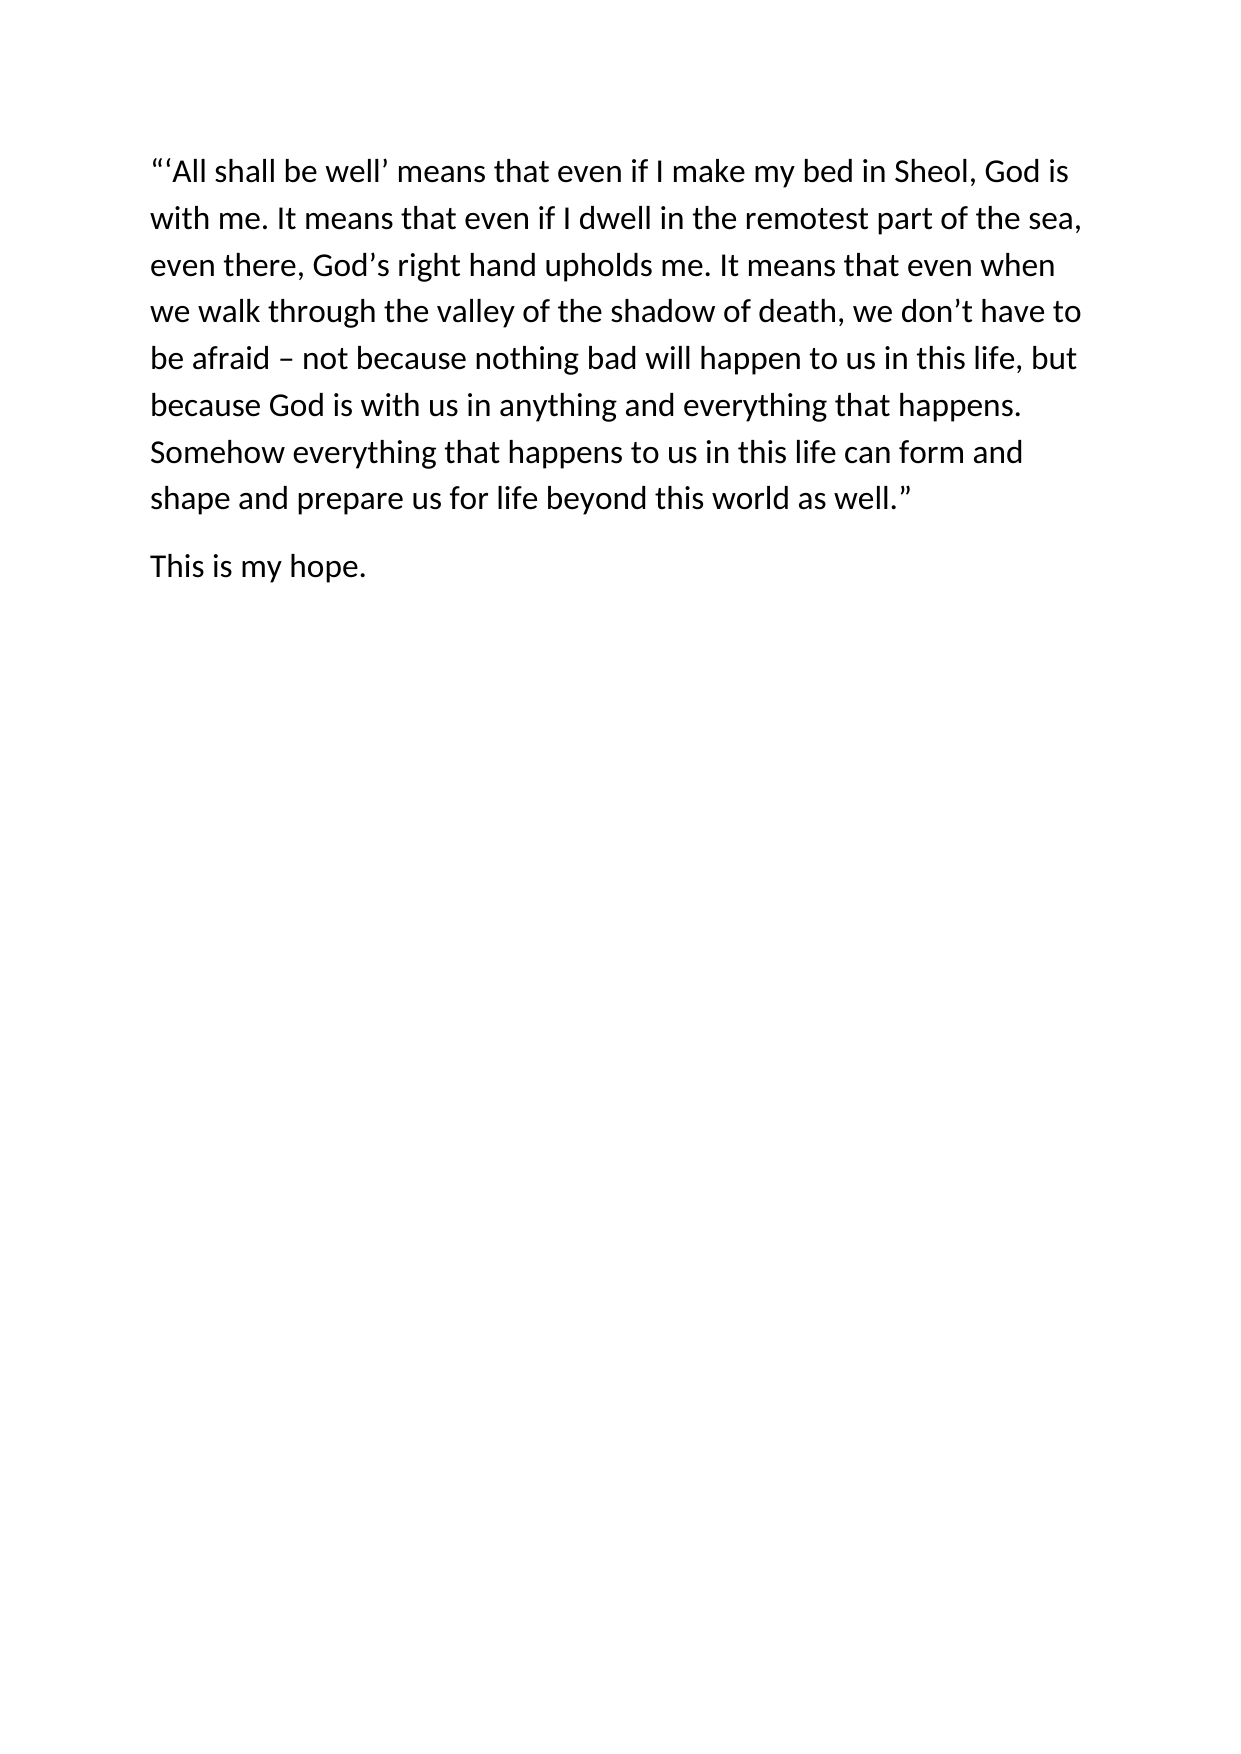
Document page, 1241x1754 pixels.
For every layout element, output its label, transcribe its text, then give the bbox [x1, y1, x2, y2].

text “‘All shall be well’ means that even if I make my bed in Sheol, God is with me. It means that even if I dwell in the remotest part of the sea, even there, God’s right hand upholds me. It means that even when we walk through the valley of the shadow of death, we don’t have to be afraid – not because nothing bad will happen to us in this life, but because God is with us in anything and everything that happens. Somehow everything that happens to us in this life can form and shape and prepare us for life beyond this world as well.” [150, 150, 1090, 518]
text This is my hope. [150, 545, 1090, 586]
